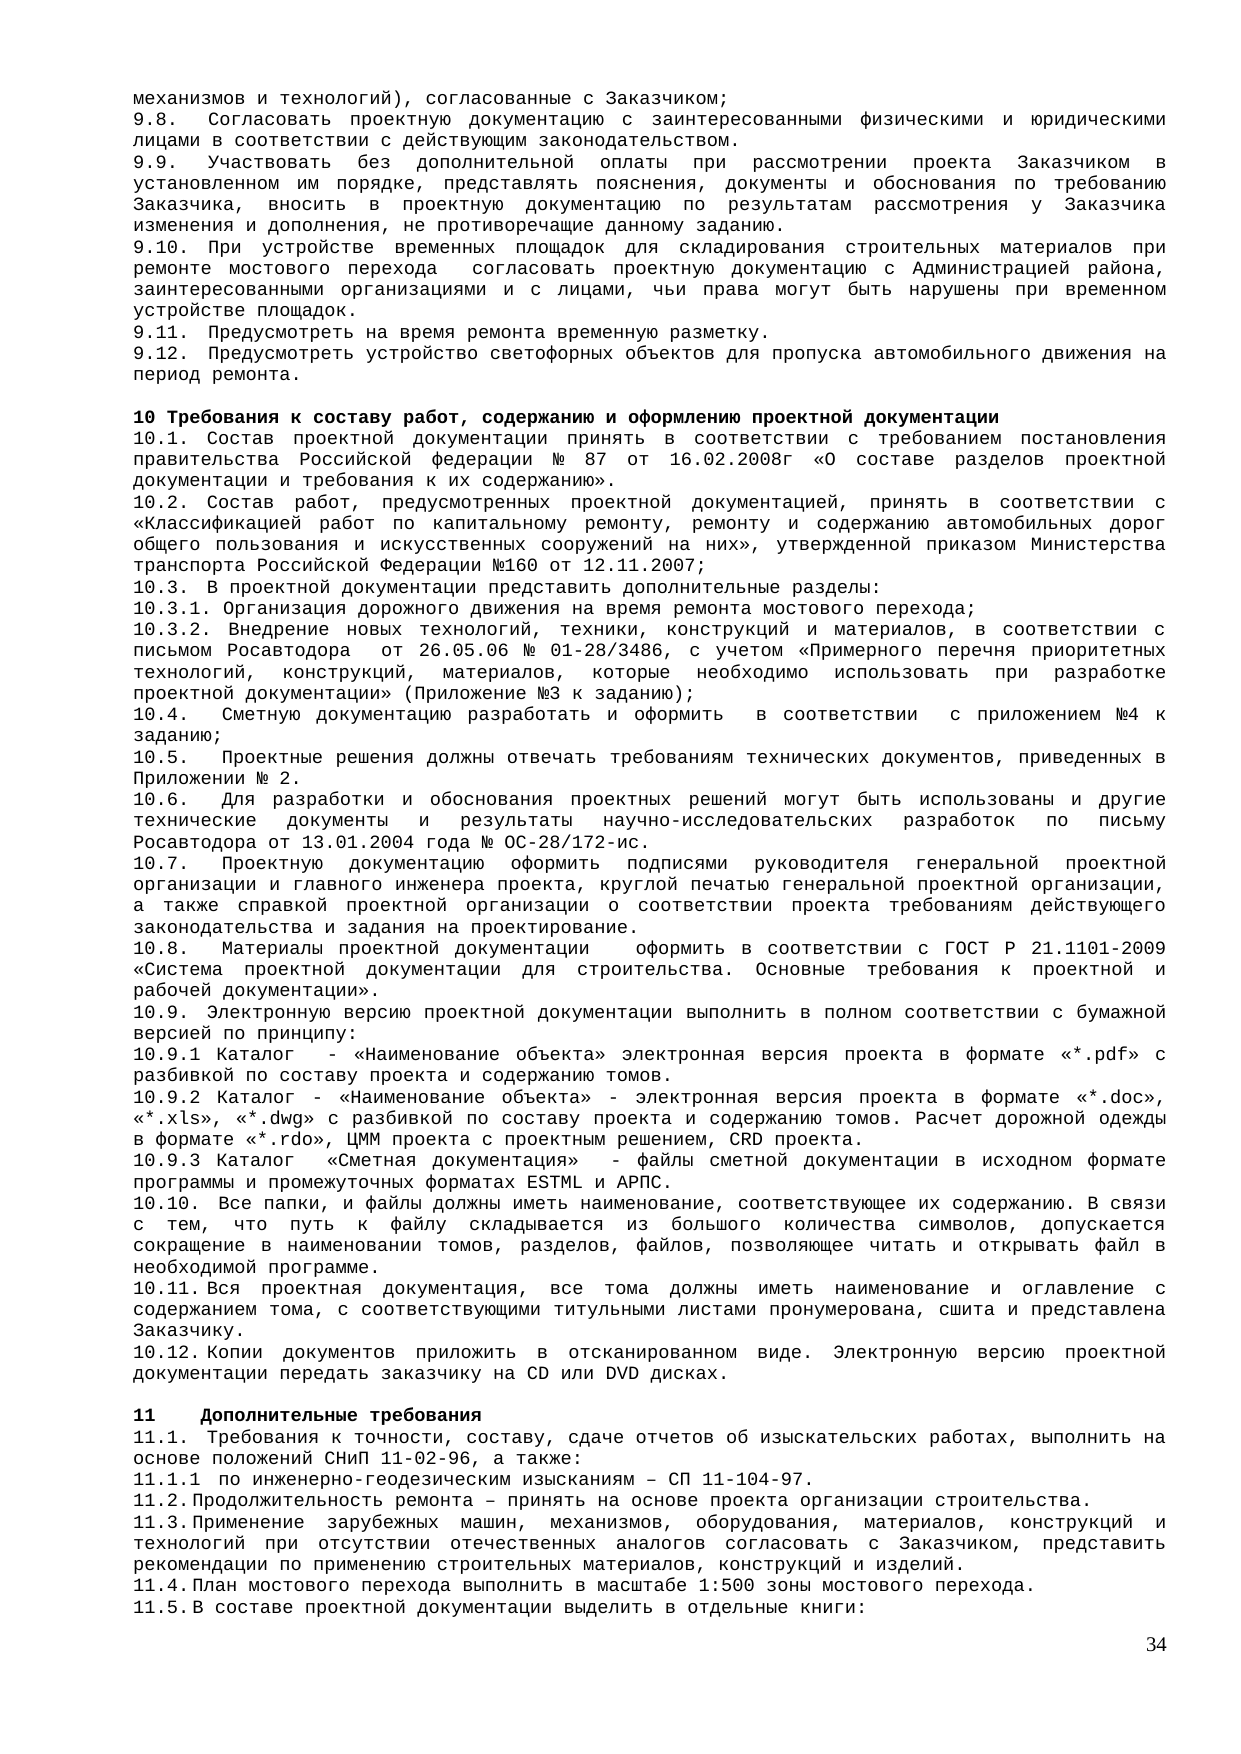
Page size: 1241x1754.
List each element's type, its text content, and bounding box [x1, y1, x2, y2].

list Согласовать проектную документацию с заинтересованными физическими и юридическими лицами в соответствии с действующим законодательством. [133, 110, 1167, 152]
list Проектные решения должны отвечать требованиям технических документов, приведенных в Приложении № 2. [133, 747, 1167, 790]
list Участвовать без дополнительной оплаты при рассмотрении проекта Заказчиком в установленном им порядке, представлять пояснения, документы и обоснования по требованию Заказчика, вносить в проектную документацию по результатам рассмотрения у Заказчика изменения и дополнения, не противоречащие данному заданию. [133, 152, 1167, 237]
list Сметную документацию разработать и оформить в соответствии с приложением №4 к заданию; [133, 705, 1167, 747]
list Предусмотреть устройство светофорных объектов для пропуска автомобильного движения на период ремонта. [133, 344, 1167, 386]
list 10.9.2 Каталог - «Наименование объекта» - электронная версия проекта в формате «*.doc», «*.xls», «*.dwg» с разбивкой по составу проекта и содержанию томов. Расчет дорожной одежды в формате «*.rdo», ЦММ проекта с проектным решением, CRD проекта. [133, 1087, 1167, 1151]
text 11 Дополнительные требования [133, 1406, 1167, 1427]
list 10.9.1 Каталог - «Наименование объекта» электронная версия проекта в формате «*.pdf» с разбивкой по составу проекта и содержанию томов. [133, 1045, 1167, 1087]
list Предусмотреть на время ремонта временную разметку. [133, 322, 1167, 344]
list Продолжительность ремонта – принять на основе проекта организации строительства. [133, 1491, 1167, 1512]
list 10.9.3 Каталог «Сметная документация» - файлы сметной документации в исходном формате программы и промежуточных форматах ESTML и АРПС. [133, 1151, 1167, 1194]
list Состав проектной документации принять в соответствии с требованием постановления правительства Российской федерации № 87 от 16.02.2008г «О составе разделов проектной документации и требования к их содержанию». [133, 429, 1167, 492]
list Применение зарубежных машин, механизмов, оборудования, материалов, конструкций и технологий при отсутствии отечественных аналогов согласовать с Заказчиком, представить рекомендации по применению строительных материалов, конструкций и изделий. [133, 1512, 1167, 1576]
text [133, 89, 1167, 110]
list Материалы проектной документации оформить в соответствии с ГОСТ Р 21.1101-2009 «Система проектной документации для строительства. Основные требования к проектной и рабочей документации». [133, 939, 1167, 1002]
list Состав работ, предусмотренных проектной документацией, принять в соответствии с «Классификацией работ по капитальному ремонту, ремонту и содержанию автомобильных дорог общего пользования и искусственных сооружений на них», утвержденной приказом Министерства транспорта Российской Федерации №160 от 12.11.2007; [133, 492, 1167, 577]
list В проектной документации представить дополнительные разделы: [133, 577, 1167, 599]
text 10.3.2. Внедрение новых технологий, техники, конструкций и материалов, в соответствии с письмом Росавтодора от 26.05.06 № 01-28/3486, с учетом «Примерного перечня приоритетных технологий, конструкций, материалов, которые необходимо использовать при разработке проектной документации» (Приложение №3 к заданию); [133, 620, 1167, 705]
text 10 Требования к составу работ, содержанию и оформлению проектной документации [133, 407, 1167, 429]
list Требования к точности, составу, сдаче отчетов об изыскательских работах, выполнить на основе положений СНиП 11-02-96, а также: [133, 1427, 1167, 1470]
list Все папки, и файлы должны иметь наименование, соответствующее их содержанию. В связи с тем, что путь к файлу складывается из большого количества символов, допускается сокращение в наименовании томов, разделов, файлов, позволяющее читать и открывать файл в необходимой программе. [133, 1194, 1167, 1279]
list В составе проектной документации выделить в отдельные книги: [133, 1597, 1167, 1619]
list Копии документов приложить в отсканированном виде. Электронную версию проектной документации передать заказчику на CD или DVD дисках. [133, 1342, 1167, 1385]
list Вся проектная документация, все тома должны иметь наименование и оглавление с содержанием тома, с соответствующими титульными листами пронумерована, сшита и представлена Заказчику. [133, 1279, 1167, 1342]
text 10.3.1. Организация дорожного движения на время ремонта мостового перехода; [133, 599, 1167, 620]
list План мостового перехода выполнить в масштабе 1:500 зоны мостового перехода. [133, 1576, 1167, 1597]
list Для разработки и обоснования проектных решений могут быть использованы и другие технические документы и результаты научно-исследовательских разработок по письму Росавтодора от 13.01.2004 года № ОС-28/172-ис. [133, 790, 1167, 854]
list по инженерно-геодезическим изысканиям – СП 11-104-97. [133, 1470, 1167, 1491]
list Электронную версию проектной документации выполнить в полном соответствии с бумажной версией по принципу: [133, 1002, 1167, 1045]
list При устройстве временных площадок для складирования строительных материалов при ремонте мостового перехода согласовать проектную документацию с Администрацией района, заинтересованными организациями и с лицами, чьи права могут быть нарушены при временном устройстве площадок. [133, 237, 1167, 322]
list Проектную документацию оформить подписями руководителя генеральной проектной организации и главного инженера проекта, круглой печатью генеральной проектной организации, а также справкой проектной организации о соответствии проекта требованиям действующего законодательства и задания на проектирование. [133, 854, 1167, 939]
